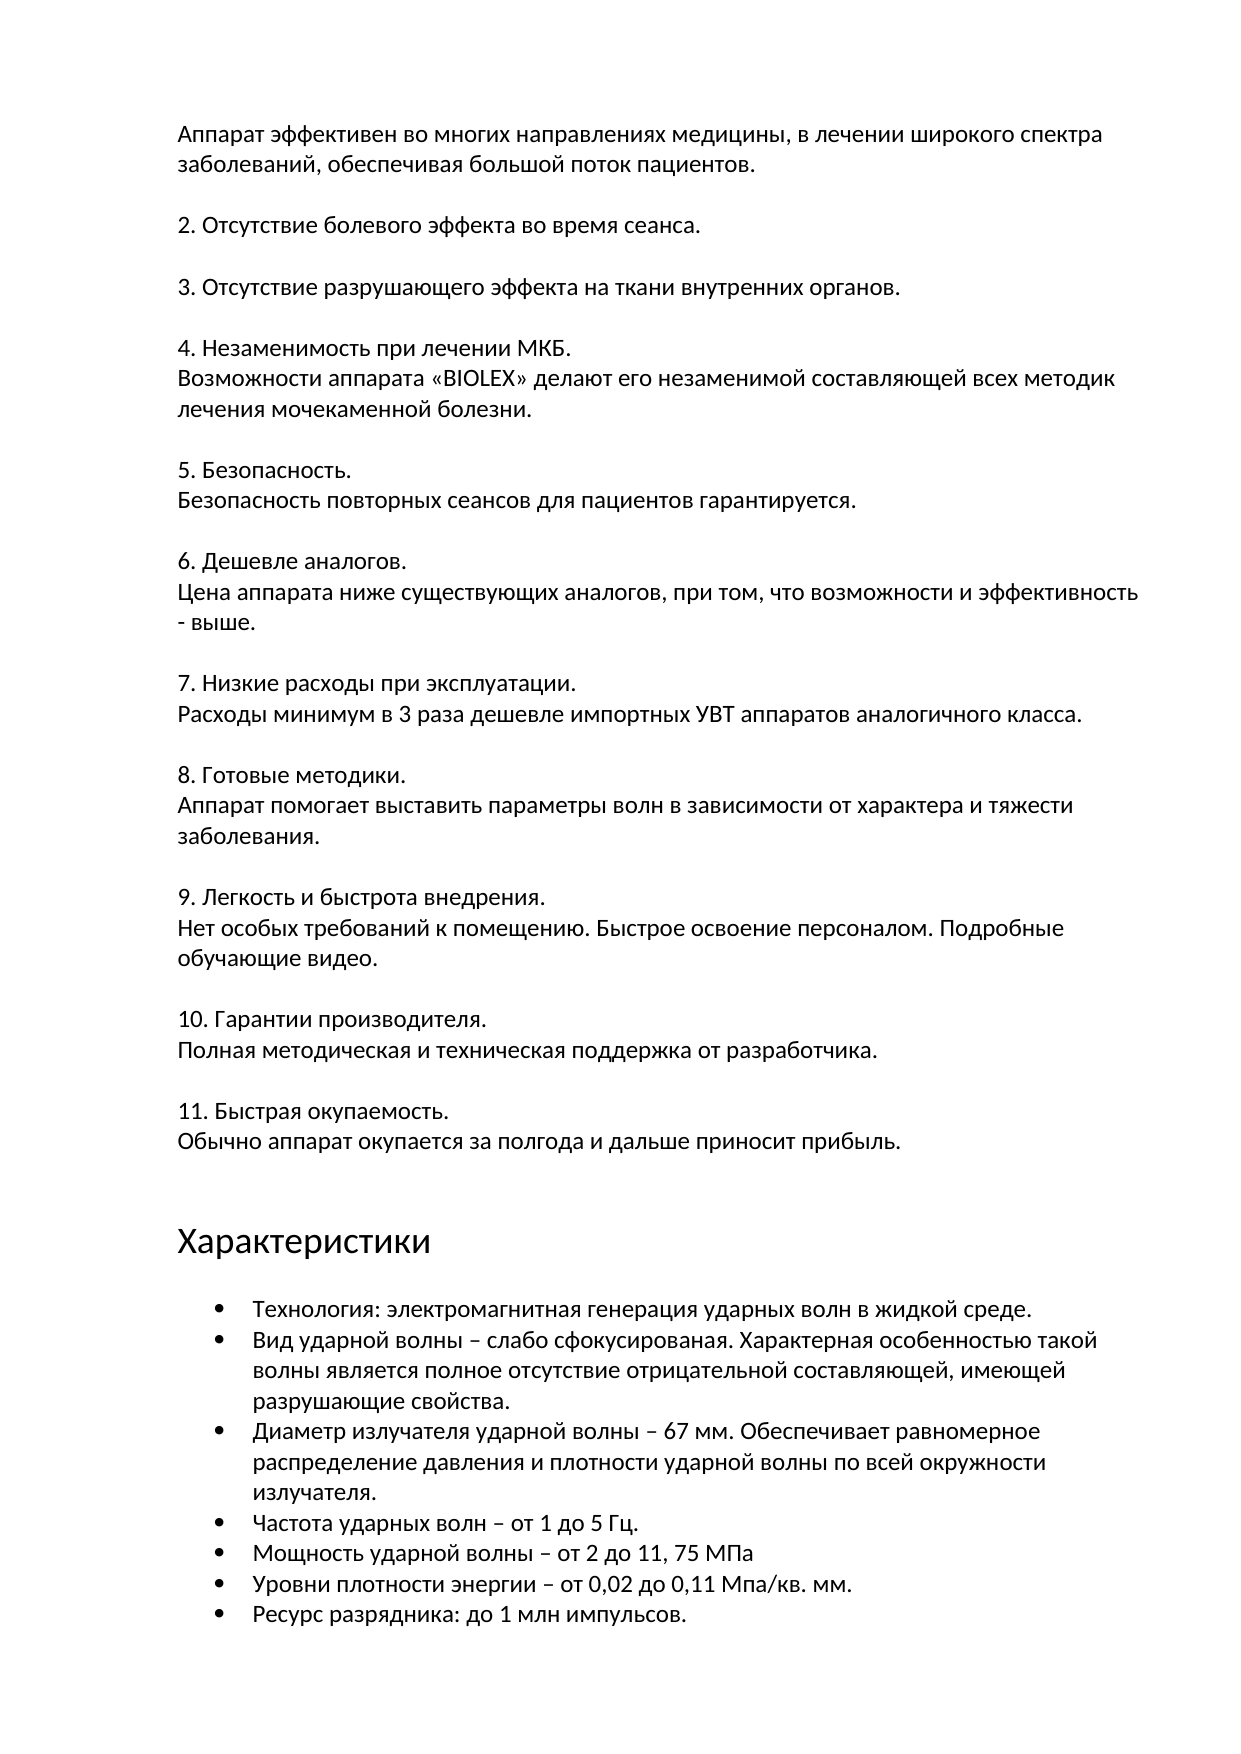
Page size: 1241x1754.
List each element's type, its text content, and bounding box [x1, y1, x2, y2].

text Расходы минимум в 3 раза дешевле импортных УВТ аппаратов аналогичного класса. [177, 698, 1152, 728]
text 8. Готовые методики. [177, 759, 1152, 789]
text Безопасность повторных сеансов для пациентов гарантируется. [177, 484, 1152, 515]
text 5. Безопасность. [177, 454, 1152, 484]
text 7. Низкие расходы при эксплуатации. [177, 667, 1152, 698]
text 6. Дешевле аналогов. [177, 545, 1152, 576]
text Возможности аппарата «BIOLEX» делают его незаменимой составляющей всех методик лечения мочекаменной болезни. [177, 362, 1152, 423]
list Технология: электромагнитная генерация ударных волн в жидкой среде. [215, 1293, 1152, 1324]
list Частота ударных волн – от 1 до 5 Гц. [215, 1507, 1152, 1537]
text 2. Отсутствие болевого эффекта во время сеанса. [177, 210, 1152, 240]
text 3. Отсутствие разрушающего эффекта на ткани внутренних органов. [177, 271, 1152, 301]
list Вид ударной волны – слабо сфокусированая. Характерная особенностью такой волны является полное отсутствие отрицательной составляющей, имеющей разрушающие свойства. [215, 1324, 1152, 1415]
text Цена аппарата ниже существующих аналогов, при том, что возможности и эффективность - выше. [177, 576, 1152, 637]
text 11. Быстрая окупаемость. [177, 1095, 1152, 1125]
text 10. Гарантии производителя. [177, 1003, 1152, 1034]
text Обычно аппарат окупается за полгода и дальше приносит прибыль. [177, 1125, 1152, 1156]
text Нет особых требований к помещению. Быстрое освоение персоналом. Подробные обучающие видео. [177, 912, 1152, 973]
text Аппарат помогает выставить параметры волн в зависимости от характера и тяжести заболевания. [177, 789, 1152, 851]
text 4. Незаменимость при лечении МКБ. [177, 332, 1152, 362]
list Уровни плотности энергии – от 0,02 до 0,11 Мпа/кв. мм. [215, 1568, 1152, 1598]
list Диаметр излучателя ударной волны – 67 мм. Обеспечивает равномерное распределение давления и плотности ударной волны по всей окружности излучателя. [215, 1415, 1152, 1507]
text Характеристики [177, 1217, 1152, 1263]
text Полная методическая и техническая поддержка от разработчика. [177, 1034, 1152, 1064]
list Ресурс разрядника: до 1 млн импульсов. [215, 1598, 1152, 1629]
text Аппарат эффективен во многих направлениях медицины, в лечении широкого спектра заболеваний, обеспечивая большой поток пациентов. [177, 118, 1152, 179]
text 9. Легкость и быстрота внедрения. [177, 881, 1152, 912]
list Мощность ударной волны – от 2 до 11, 75 МПа [215, 1537, 1152, 1568]
